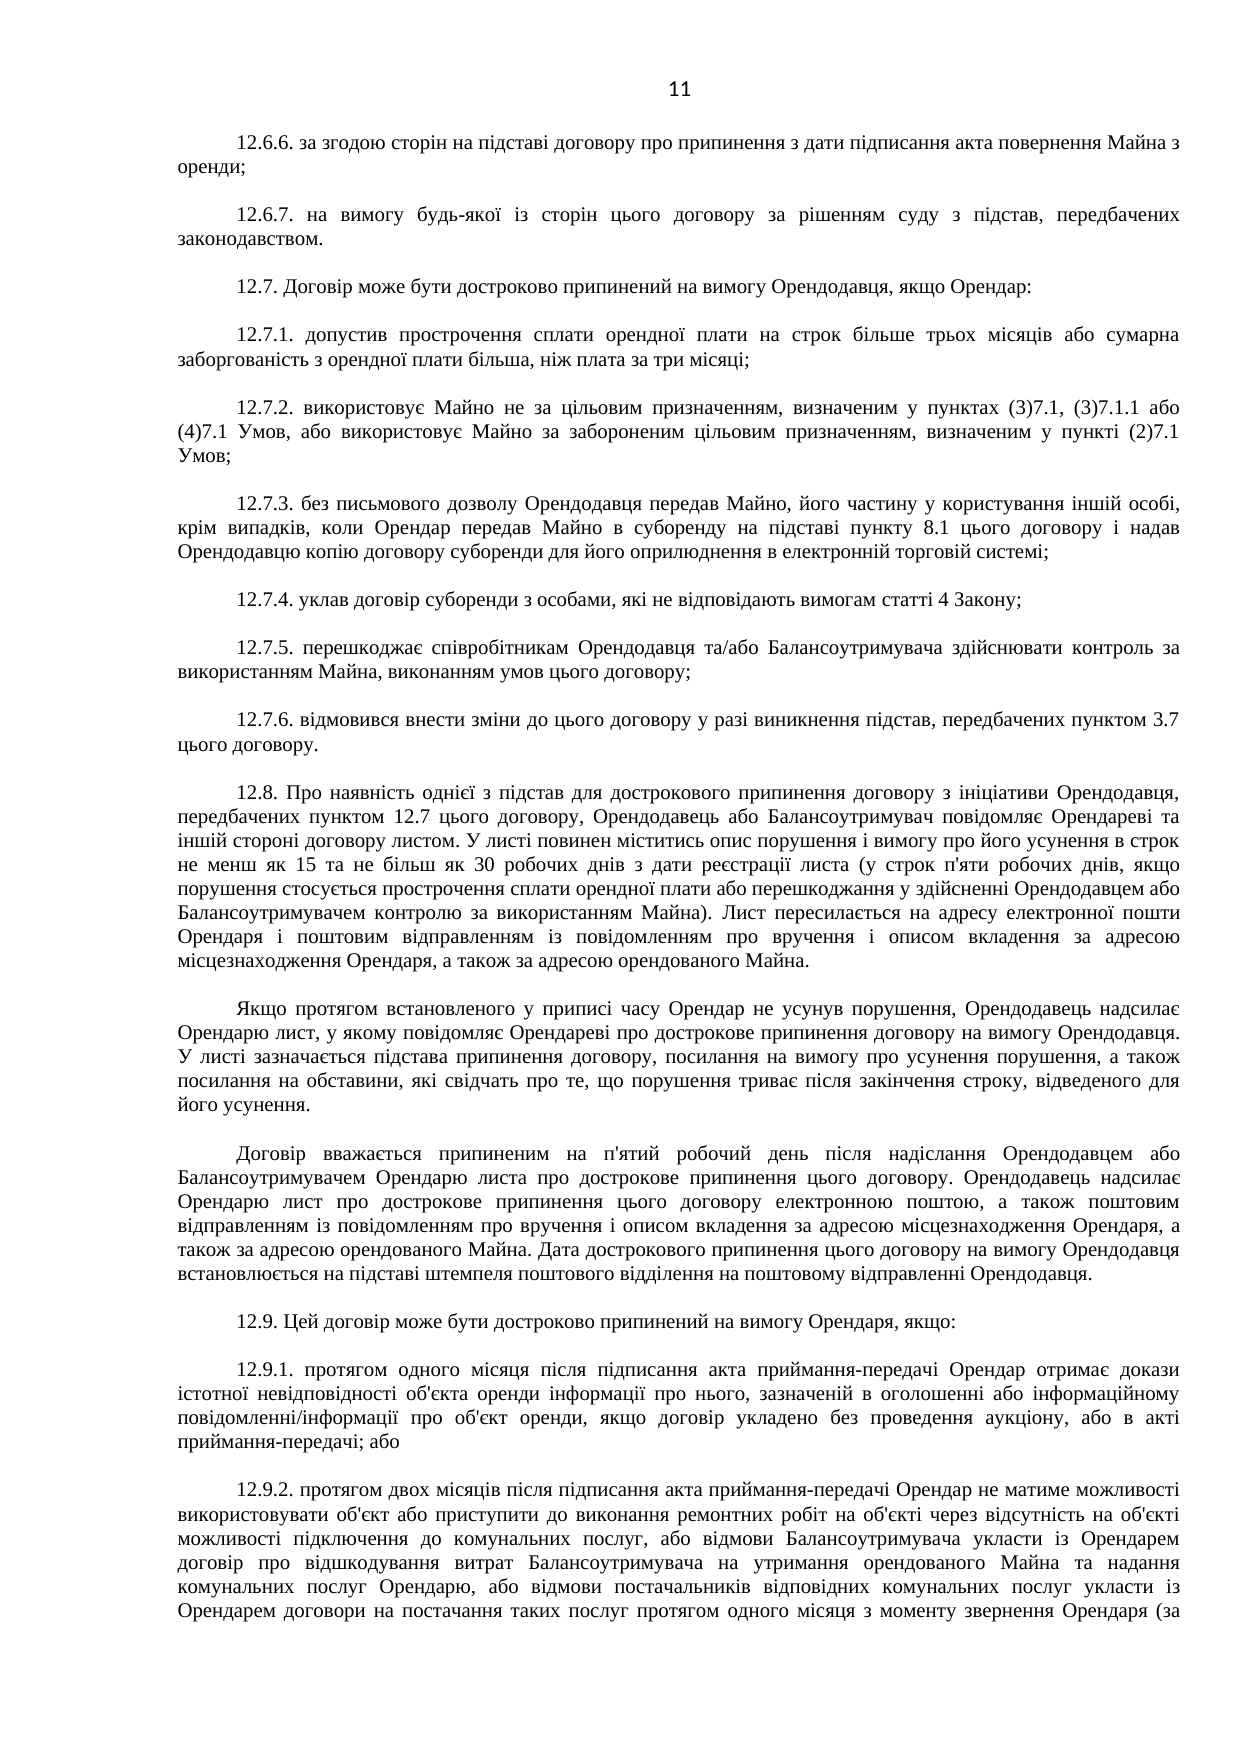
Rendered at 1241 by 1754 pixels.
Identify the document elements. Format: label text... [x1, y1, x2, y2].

text 12.9.1. протягом одного місяця після підписання акта приймання-передачі Орендар отримає докази істотної невідповідності об'єкта оренди інформації про нього, зазначеній в оголошенні або інформаційному повідомленні/інформації про об'єкт оренди, якщо договір укладено без проведення аукціону, або в акті приймання-передачі; або [177, 1357, 1181, 1453]
text 12.7.1. допустив прострочення сплати орендної плати на строк більше трьох місяців або сумарна заборгованість з орендної плати більша, ніж плата за три місяці; [177, 322, 1181, 371]
text 12.7.5. перешкоджає співробітникам Орендодавця та/або Балансоутримувача здійснювати контроль за використанням Майна, виконанням умов цього договору; [177, 635, 1181, 683]
text 12.7.4. уклав договір суборенди з особами, які не відповідають вимогам статті 4 Закону; [177, 587, 1181, 611]
text 12.7. Договір може бути достроково припинений на вимогу Орендодавця, якщо Орендар: [177, 274, 1181, 298]
text 12.7.6. відмовився внести зміни до цього договору у разі виникнення підстав, передбачених пунктом 3.7 цього договору. [177, 707, 1181, 756]
text Якщо протягом встановленого у приписі часу Орендар не усунув порушення, Орендодавець надсилає Орендарю лист, у якому повідомляє Орендареві про дострокове припинення договору на вимогу Орендодавця. У листі зазначається підстава припинення договору, посилання на вимогу про усунення порушення, а також посилання на обставини, які свідчать про те, що порушення триває після закінчення строку, відведеного для його усунення. [177, 996, 1181, 1116]
text 12.6.6. за згодою сторін на підставі договору про припинення з дати підписання акта повернення Майна з оренди; [177, 130, 1181, 178]
text 12.8. Про наявність однієї з підстав для дострокового припинення договору з ініціативи Орендодавця, передбачених пунктом 12.7 цього договору, Орендодавець або Балансоутримувач повідомляє Орендареві та іншій стороні договору листом. У листі повинен міститись опис порушення і вимогу про його усунення в строк не менш як 15 та не більш як 30 робочих днів з дати реєстрації листа (у строк п'яти робочих днів, якщо порушення стосується прострочення сплати орендної плати або перешкоджання у здійсненні Орендодавцем або Балансоутримувачем контролю за використанням Майна). Лист пересилається на адресу електронної пошти Орендаря і поштовим відправленням із повідомленням про вручення і описом вкладення за адресою місцезнаходження Орендаря, а також за адресою орендованого Майна. [177, 779, 1181, 972]
text 12.9. Цей договір може бути достроково припинений на вимогу Орендаря, якщо: [177, 1309, 1181, 1333]
text 12.6.7. на вимогу будь-якої із сторін цього договору за рішенням суду з підстав, передбачених законодавством. [177, 202, 1181, 250]
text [177, 1477, 1181, 1622]
text Договір вважається припиненим на п'ятий робочий день після надіслання Орендодавцем або Балансоутримувачем Орендарю листа про дострокове припинення цього договору. Орендодавець надсилає Орендарю лист про дострокове припинення цього договору електронною поштою, а також поштовим відправленням із повідомленням про вручення і описом вкладення за адресою місцезнаходження Орендаря, а також за адресою орендованого Майна. Дата дострокового припинення цього договору на вимогу Орендодавця встановлюється на підставі штемпеля поштового відділення на поштовому відправленні Орендодавця. [177, 1141, 1181, 1285]
text 12.7.2. використовує Майно не за цільовим призначенням, визначеним у пунктах (3)7.1, (3)7.1.1 або (4)7.1 Умов, або використовує Майно за забороненим цільовим призначенням, визначеним у пункті (2)7.1 Умов; [177, 394, 1181, 467]
text 12.7.3. без письмового дозволу Орендодавця передав Майно, його частину у користування іншій особі, крім випадків, коли Орендар передав Майно в суборенду на підставі пункту 8.1 цього договору і надав Орендодавцю копію договору суборенди для його оприлюднення в електронній торговій системі; [177, 491, 1181, 563]
